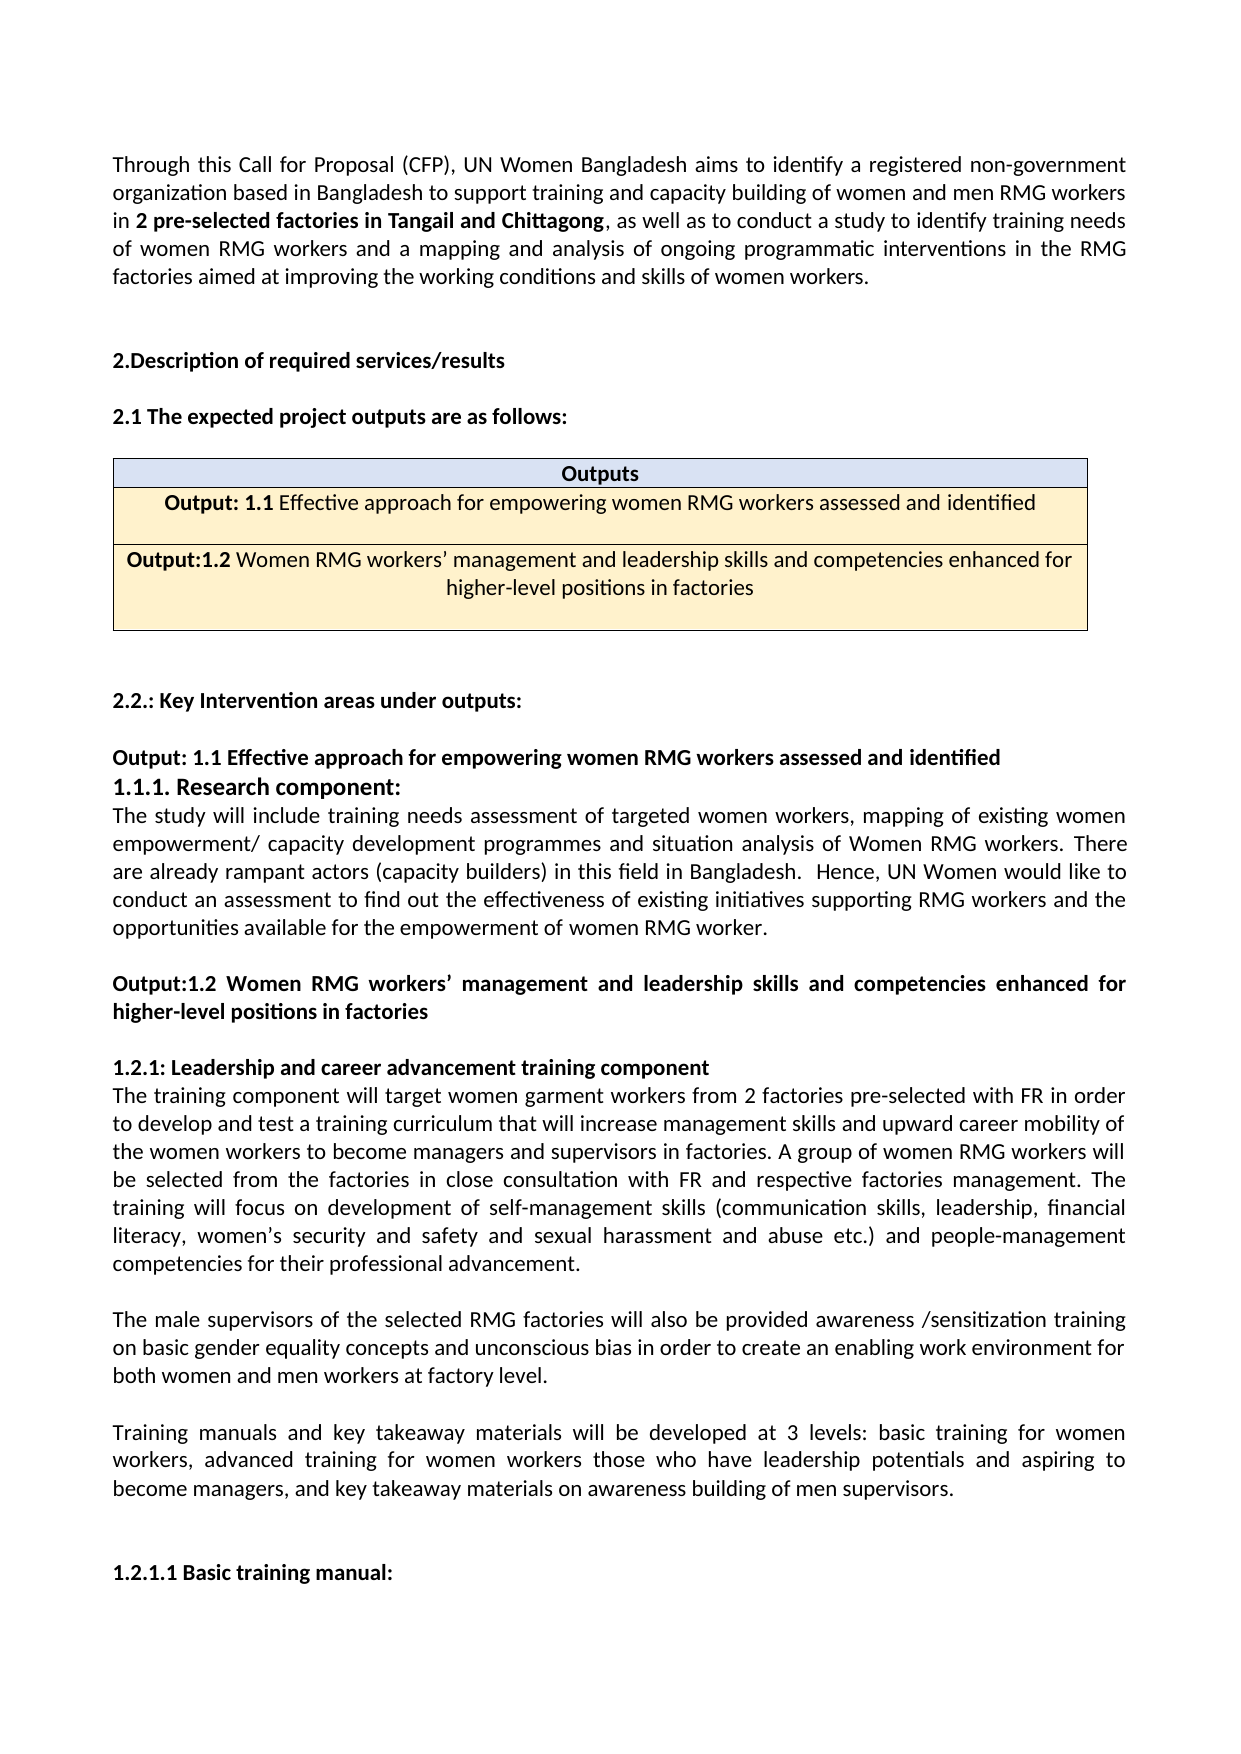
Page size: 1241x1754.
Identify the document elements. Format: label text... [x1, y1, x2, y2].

text Training manuals and key takeaway materials will be developed at 3 levels: basic training for women workers, advanced training for women workers those who have leadership potentials and aspiring to become managers, and key takeaway materials on awareness building of men supervisors. [112, 1418, 1128, 1502]
text 1.2.1: Leadership and career advancement training component [112, 1053, 1128, 1081]
text 2.2.: Key Intervention areas under outputs: [112, 687, 1128, 714]
text The male supervisors of the selected RMG factories will also be provided awareness /sensitization training on basic gender equality concepts and unconscious bias in order to create an enabling work environment for both women and men workers at factory level. [112, 1306, 1128, 1389]
text The study will include training needs assessment of targeted women workers, mapping of existing women empowerment/ capacity development programmes and situation analysis of Women RMG workers. There are already rampant actors (capacity builders) in this field in Bangladesh. Hence, UN Women would like to conduct an assessment to find out the effectiveness of existing initiatives supporting RMG workers and the opportunities available for the empowerment of women RMG worker. [112, 801, 1128, 941]
text 1.1.1. Research component: [112, 771, 1128, 801]
table_header Outputs [114, 459, 1087, 487]
text Output: 1.1 Effective approach for empowering women RMG workers assessed and identified [112, 743, 1128, 771]
table_cell Output: 1.1 Effective approach for empowering women RMG workers assessed and identified [114, 488, 1087, 544]
text Output:1.2 Women RMG workers’ management and leadership skills and competencies enhanced for higher-level positions in factories [112, 969, 1128, 1025]
table_cell Output:1.2 Women RMG workers’ management and leadership skills and competencies enhanced for higher-level positions in factories [114, 545, 1087, 629]
text 1.2.1.1 Basic training manual: [112, 1558, 1128, 1586]
text Through this Call for Proposal (CFP), UN Women Bangladesh aims to identify a registered non-government organization based in Bangladesh to support training and capacity building of women and men RMG workers in 2 pre-selected factories in Tangail and Chittagong, as well as to conduct a study to identify training needs of women RMG workers and a mapping and analysis of ongoing programmatic interventions in the RMG factories aimed at improving the working conditions and skills of women workers. [112, 150, 1128, 290]
text The training component will target women garment workers from 2 factories pre-selected with FR in order to develop and test a training curriculum that will increase management skills and upward career mobility of the women workers to become managers and supervisors in factories. A group of women RMG workers will be selected from the factories in close consultation with FR and respective factories management. The training will focus on development of self-management skills (communication skills, leadership, financial literacy, women’s security and safety and sexual harassment and abuse etc.) and people-management competencies for their professional advancement. [112, 1081, 1128, 1277]
text 2.Description of required services/results [112, 346, 1128, 374]
text 2.1 The expected project outputs are as follows: [112, 402, 1128, 430]
